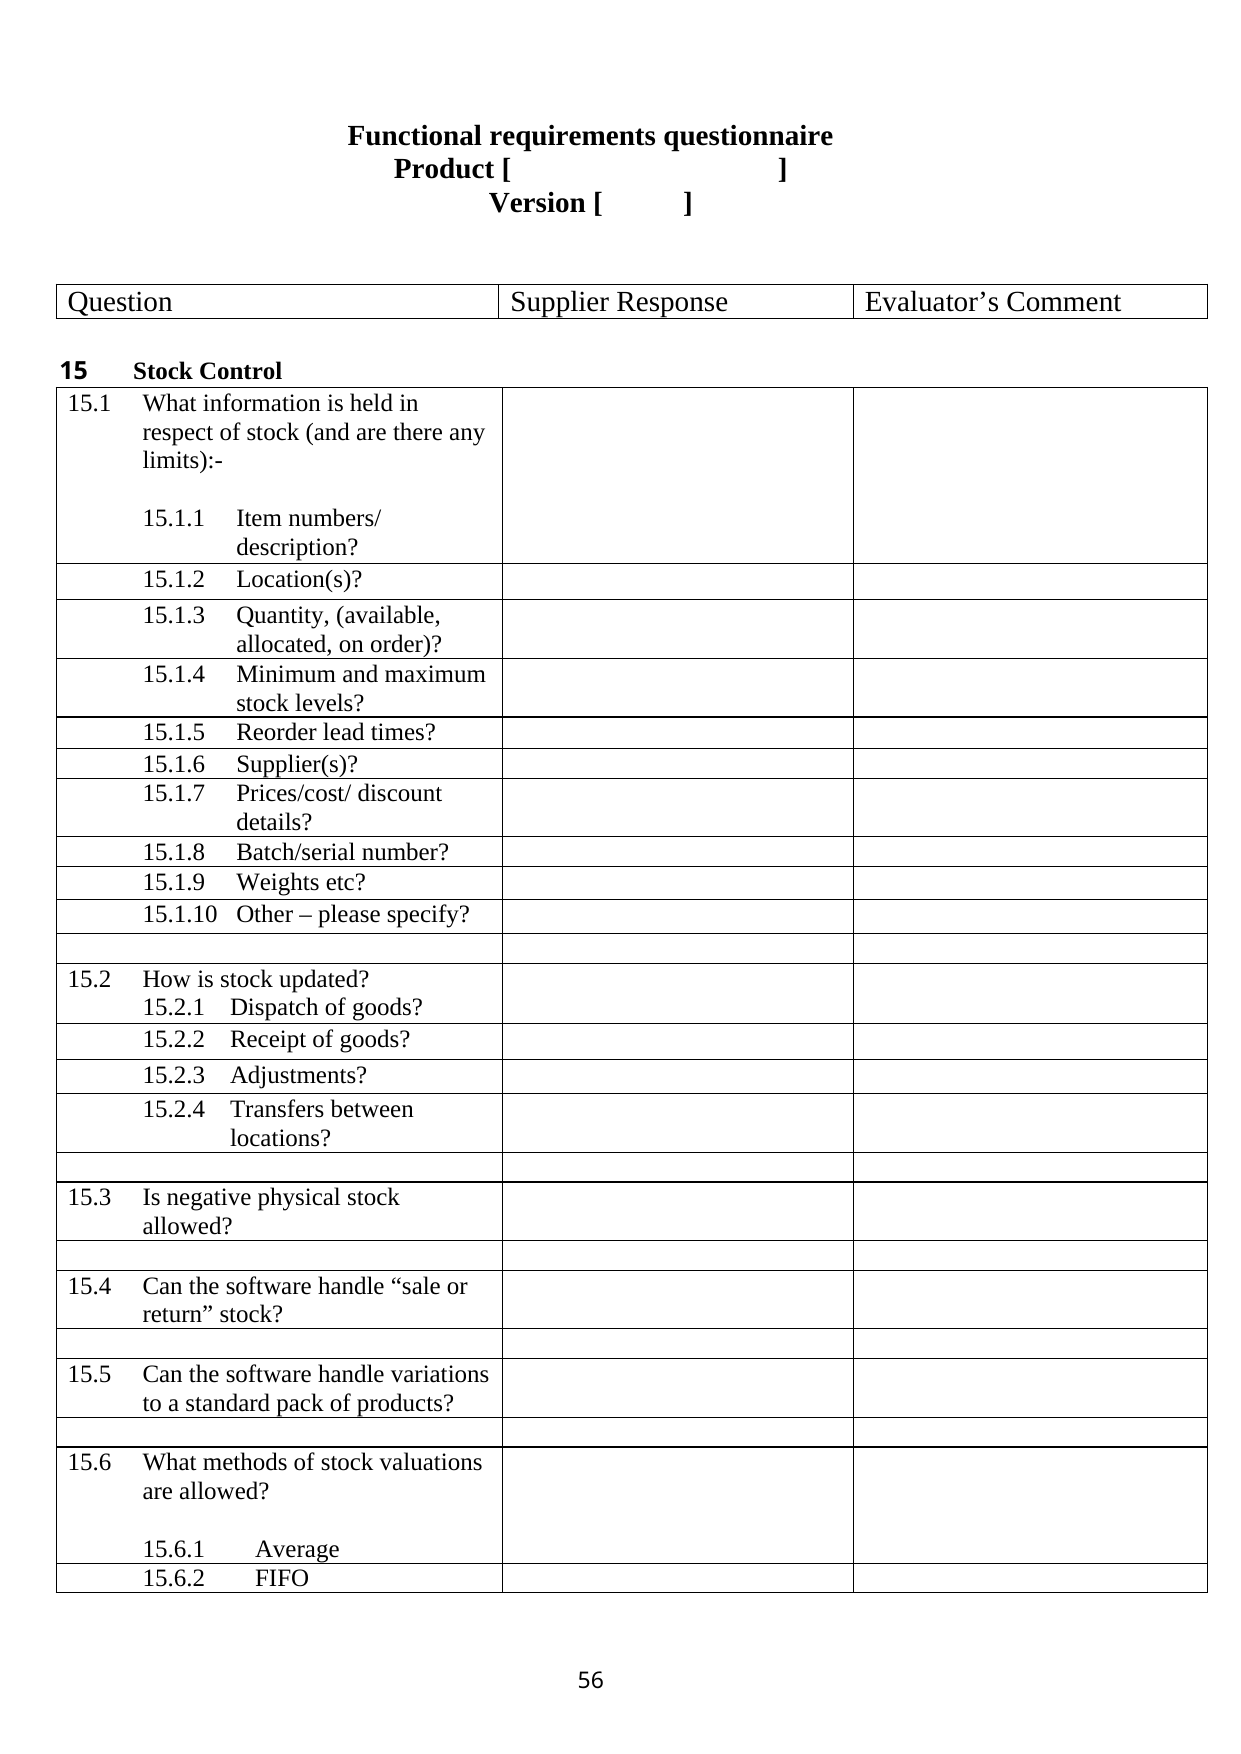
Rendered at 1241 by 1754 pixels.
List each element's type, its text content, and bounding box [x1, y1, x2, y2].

table_cell Supplier(s)? [57, 749, 502, 777]
table_cell [854, 1094, 1207, 1152]
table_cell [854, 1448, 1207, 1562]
table_cell [503, 564, 853, 599]
table_cell [503, 718, 853, 748]
table_cell [854, 1153, 1207, 1181]
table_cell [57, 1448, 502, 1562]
table_cell [503, 867, 853, 898]
table_cell [854, 900, 1207, 933]
table_cell [854, 934, 1207, 963]
table_header [503, 388, 853, 563]
table_header What information is held in respect of stock (and are there any limits):- Item numbers/ description? [57, 388, 502, 563]
table_cell Prices/cost/ discount details? [57, 779, 502, 836]
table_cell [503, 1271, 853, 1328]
table_cell [503, 1094, 853, 1152]
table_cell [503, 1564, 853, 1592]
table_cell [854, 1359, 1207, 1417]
table_cell [854, 564, 1207, 599]
table_cell [854, 1060, 1207, 1093]
table_cell Transfers between locations? [57, 1094, 502, 1152]
table_cell Adjustments? [57, 1060, 502, 1093]
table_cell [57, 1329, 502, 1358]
table_cell Weights etc? [57, 867, 502, 898]
table_cell [57, 1153, 502, 1181]
table_cell [503, 837, 853, 866]
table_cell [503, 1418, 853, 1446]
table_cell [854, 867, 1207, 898]
table_cell [503, 1024, 853, 1059]
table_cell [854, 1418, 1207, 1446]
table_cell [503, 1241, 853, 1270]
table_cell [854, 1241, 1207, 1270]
table_cell Minimum and maximum stock levels? [57, 659, 502, 716]
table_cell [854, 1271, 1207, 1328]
table_cell [854, 779, 1207, 836]
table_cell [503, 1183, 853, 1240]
table_cell How is stock updated? Dispatch of goods? [57, 964, 502, 1023]
table_cell Quantity, (available, allocated, on order)? [57, 600, 502, 658]
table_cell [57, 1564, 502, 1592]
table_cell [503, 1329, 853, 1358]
table_cell [854, 964, 1207, 1023]
table_cell [854, 837, 1207, 866]
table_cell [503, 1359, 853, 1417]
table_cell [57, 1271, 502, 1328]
table_cell [854, 600, 1207, 658]
table_cell [503, 600, 853, 658]
table_cell [57, 934, 502, 963]
table_cell [503, 779, 853, 836]
table_cell [854, 749, 1207, 777]
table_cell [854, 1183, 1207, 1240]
table_cell Reorder lead times? [57, 718, 502, 748]
table_cell Batch/serial number? [57, 837, 502, 866]
table_cell Location(s)? [57, 564, 502, 599]
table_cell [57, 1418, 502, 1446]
table_cell Other – please specify? [57, 900, 502, 933]
table_cell [503, 934, 853, 963]
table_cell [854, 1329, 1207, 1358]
table_header [854, 388, 1207, 563]
text Stock Control [59, 353, 1122, 387]
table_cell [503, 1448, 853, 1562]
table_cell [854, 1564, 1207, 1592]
table_cell [854, 1024, 1207, 1059]
table_cell [503, 749, 853, 777]
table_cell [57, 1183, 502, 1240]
table_cell [503, 1153, 853, 1181]
table_cell [854, 659, 1207, 716]
table_cell Receipt of goods? [57, 1024, 502, 1059]
table_cell [503, 900, 853, 933]
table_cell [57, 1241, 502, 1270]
table_cell [503, 1060, 853, 1093]
table_cell [503, 659, 853, 716]
table_cell [503, 964, 853, 1023]
table_cell [854, 718, 1207, 748]
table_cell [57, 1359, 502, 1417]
